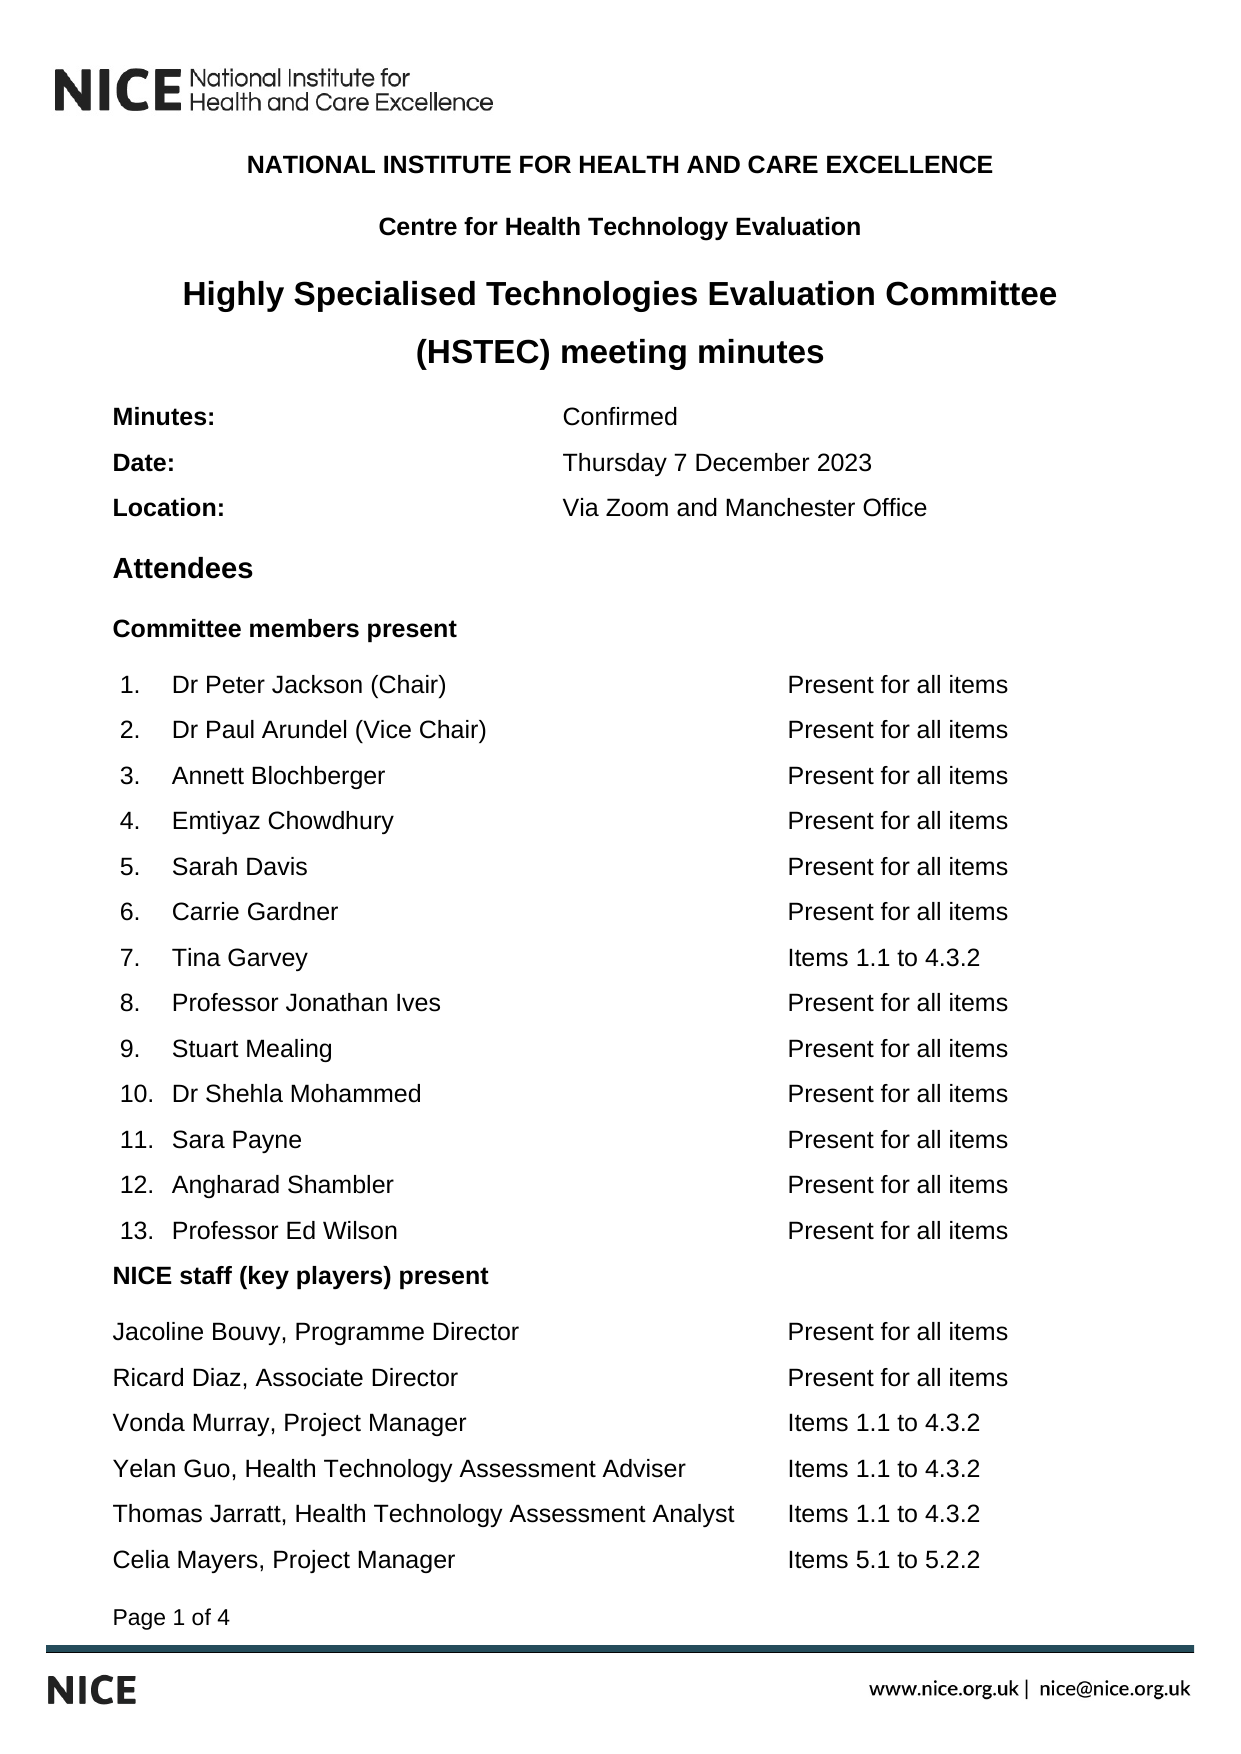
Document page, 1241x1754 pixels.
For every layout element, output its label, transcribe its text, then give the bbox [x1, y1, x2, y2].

text Professor Jonathan Ives Present for all items [119, 988, 1128, 1017]
text Tina Garvey Items 1.1 to 4.3.2 [119, 943, 1128, 971]
text Date: Thursday 7 December 2023 [112, 448, 1128, 476]
picture [32, 47, 511, 128]
text Carrie Gardner Present for all items [119, 897, 1128, 926]
text Stuart Mealing Present for all items [119, 1034, 1128, 1062]
text Angharad Shambler Present for all items [119, 1170, 1128, 1199]
text Ricard Diaz, Associate Director Present for all items [112, 1362, 1128, 1391]
text Annett Blochberger Present for all items [119, 761, 1128, 789]
text Sara Payne Present for all items [119, 1125, 1128, 1153]
text Yelan Guo, Health Technology Assessment Adviser Items 1.1 to 4.3.2 [112, 1453, 1128, 1482]
text Celia Mayers, Project Manager Items 5.1 to 5.2.2 [112, 1544, 1128, 1573]
text Thomas Jarratt, Health Technology Assessment Analyst Items 1.1 to 4.3.2 [112, 1499, 1128, 1528]
text Emtiyaz Chowdhury Present for all items [119, 806, 1128, 835]
text Location: Via Zoom and Manchester Office [112, 493, 1128, 522]
picture [46, 1645, 1195, 1729]
text Dr Shehla Mohammed Present for all items [119, 1079, 1128, 1108]
title Centre for Health Technology Evaluation [112, 212, 1128, 241]
text Dr Paul Arundel (Vice Chair) Present for all items [119, 715, 1128, 744]
title NATIONAL INSTITUTE FOR HEALTH AND CARE EXCELLENCE [112, 150, 1128, 179]
subtitle Highly Specialised Technologies Evaluation Committee (HSTEC) meeting minutes [112, 274, 1128, 370]
subtitle NICE staff (key players) present [112, 1261, 1128, 1290]
text Minutes: Confirmed [112, 402, 1128, 431]
subtitle Attendees [112, 551, 1128, 585]
text Professor Ed Wilson Present for all items [119, 1216, 1128, 1244]
text Vonda Murray, Project Manager Items 1.1 to 4.3.2 [112, 1408, 1128, 1437]
text Dr Peter Jackson (Chair) Present for all items [119, 669, 1128, 698]
text Jacoline Bouvy, Programme Director Present for all items [112, 1317, 1128, 1346]
subtitle Committee members present [112, 614, 1128, 643]
text Sarah Davis Present for all items [119, 852, 1128, 880]
